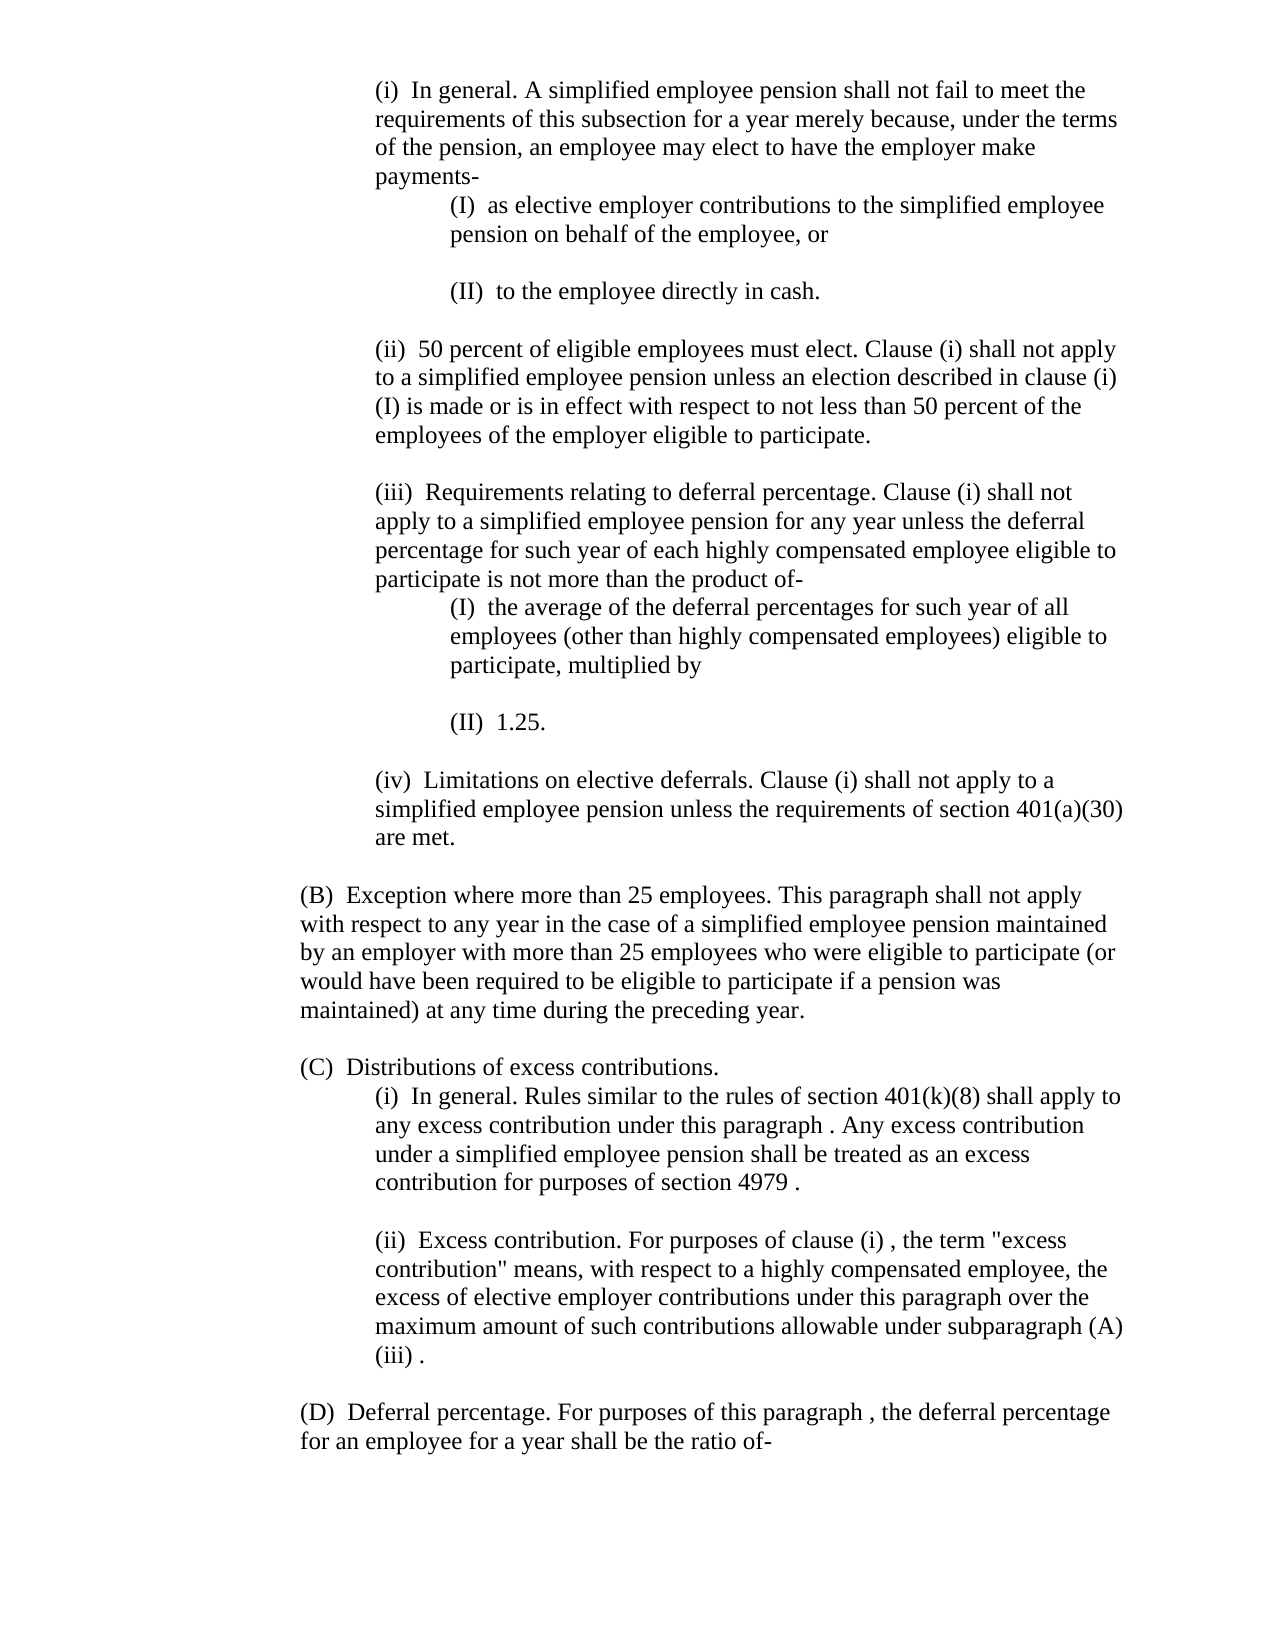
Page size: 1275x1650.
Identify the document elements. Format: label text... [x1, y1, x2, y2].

text (I) as elective employer contributions to the simplified employee pension on behalf of the employee, or [450, 190, 1125, 247]
text (D) Deferral percentage. For purposes of this paragraph , the deferral percentage for an employee for a year shall be the ratio of- [300, 1397, 1125, 1455]
text (II) 1.25. [450, 707, 1125, 736]
text (I) the average of the deferral percentages for such year of all employees (other than highly compensated employees) eligible to participate, multiplied by [450, 592, 1125, 679]
text (iv) Limitations on elective deferrals. Clause (i) shall not apply to a simplified employee pension unless the requirements of section 401(a)(30) are met. [375, 765, 1125, 851]
text (ii) Excess contribution. For purposes of clause (i) , the term "excess contribution" means, with respect to a highly compensated employee, the excess of elective employer contributions under this paragraph over the maximum amount of such contributions allowable under subparagraph (A)(iii) . [375, 1225, 1125, 1369]
text (i) In general. A simplified employee pension shall not fail to meet the requirements of this subsection for a year merely because, under the terms of the pension, an employee may elect to have the employer make payments- [375, 75, 1125, 190]
text (ii) 50 percent of eligible employees must elect. Clause (i) shall not apply to a simplified employee pension unless an election described in clause (i)(I) is made or is in effect with respect to not less than 50 percent of the employees of the employer eligible to participate. [375, 334, 1125, 449]
text (II) to the employee directly in cash. [450, 276, 1125, 305]
text (B) Exception where more than 25 employees. This paragraph shall not apply with respect to any year in the case of a simplified employee pension maintained by an employer with more than 25 employees who were eligible to participate (or would have been required to be eligible to participate if a pension was maintained) at any time during the preceding year. [300, 880, 1125, 1024]
text (iii) Requirements relating to deferral percentage. Clause (i) shall not apply to a simplified employee pension for any year unless the deferral percentage for such year of each highly compensated employee eligible to participate is not more than the product of- [375, 477, 1125, 592]
text (C) Distributions of excess contributions. [300, 1052, 1125, 1081]
text (i) In general. Rules similar to the rules of section 401(k)(8) shall apply to any excess contribution under this paragraph . Any excess contribution under a simplified employee pension shall be treated as an excess contribution for purposes of section 4979 . [375, 1081, 1125, 1196]
